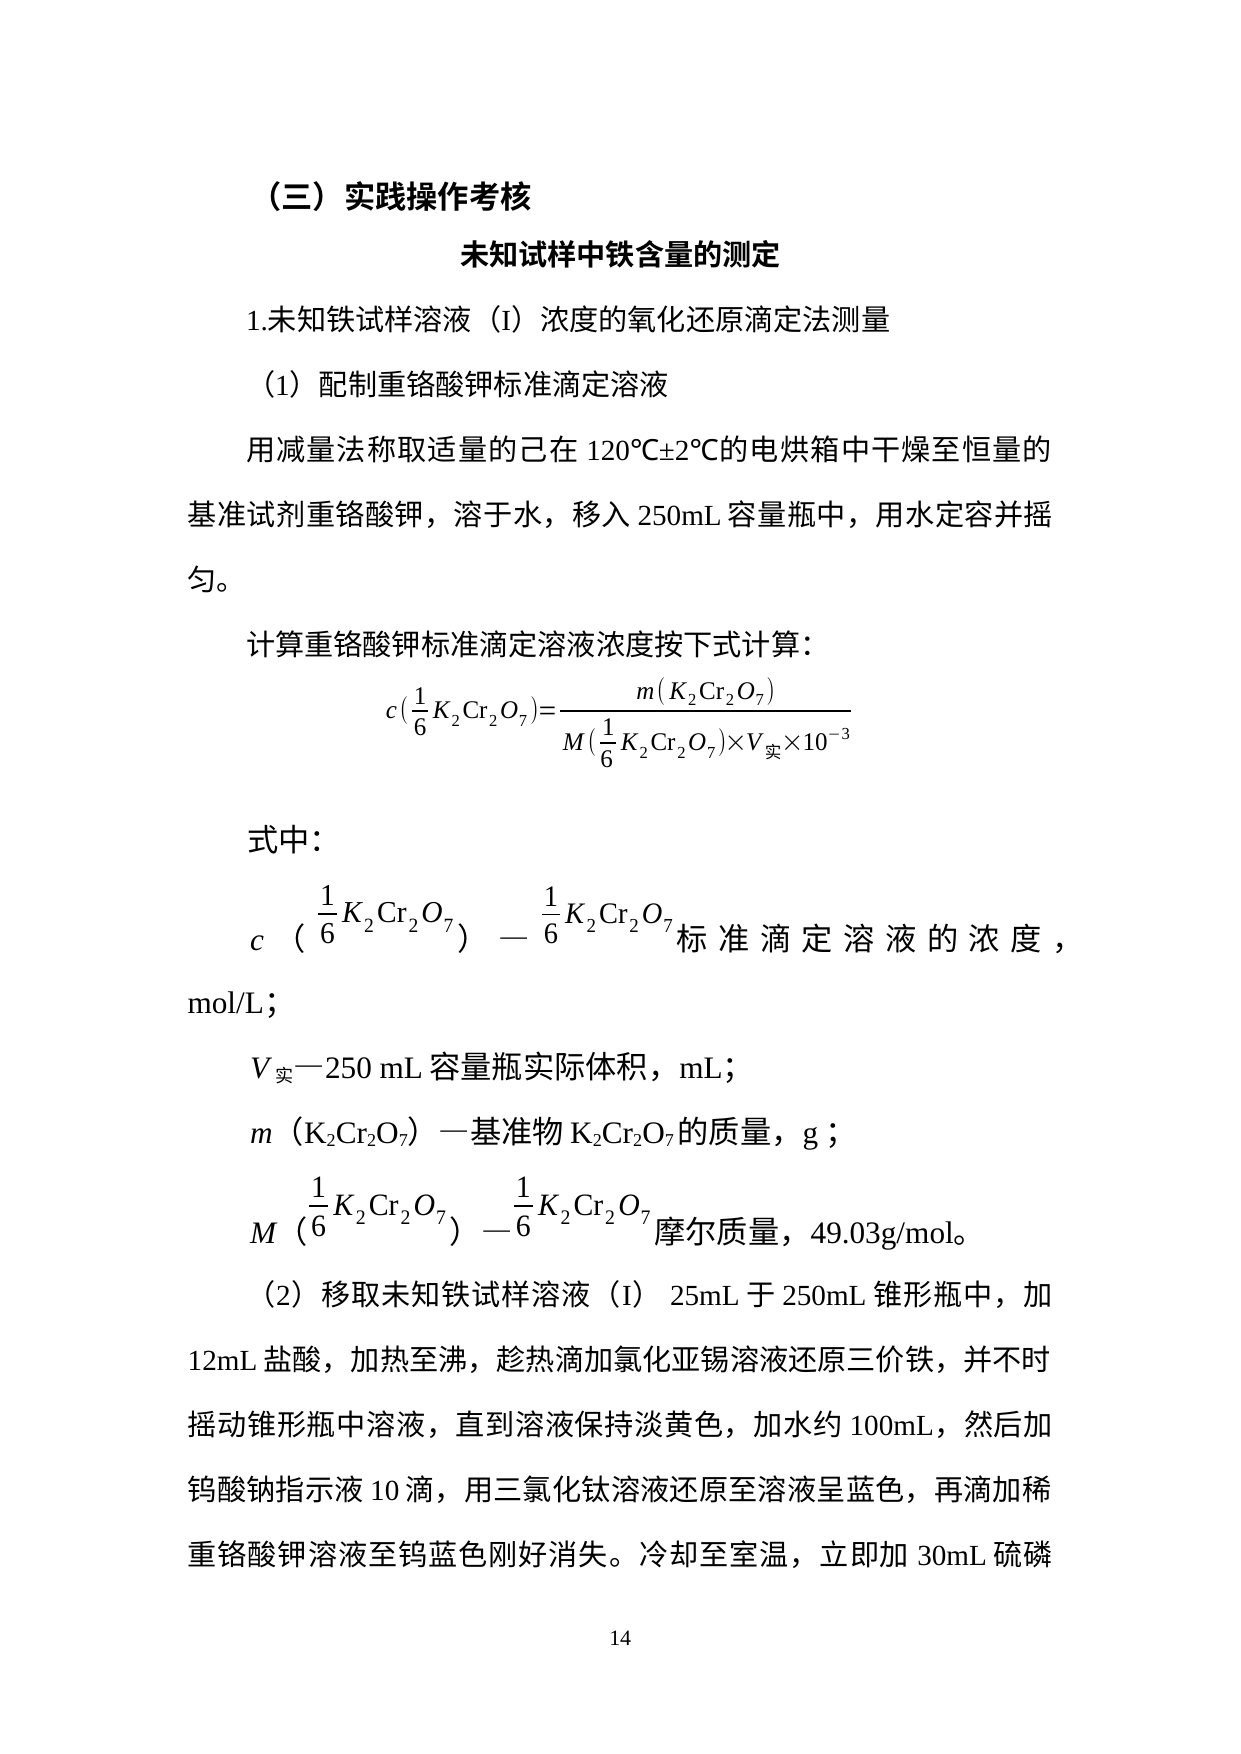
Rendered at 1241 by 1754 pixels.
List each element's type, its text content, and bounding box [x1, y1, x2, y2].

text 未知试样中铁含量的测定 [187, 220, 1053, 285]
text c（）—标准滴定溶液的浓度，mol/L； [187, 870, 1053, 1033]
text 用减量法称取适量的己在120℃±2℃的电烘箱中干燥至恒量的基准试剂重铬酸钾，溶于水，移入250mL容量瓶中，用水定容并摇匀。 [187, 415, 1053, 610]
text （三）实践操作考核 [187, 162, 1053, 220]
text 式中： [187, 805, 1053, 870]
text （1）配制重铬酸钾标准滴定溶液 [187, 350, 1053, 415]
text m（K2Cr2O7）—基准物K2Cr2O7的质量，g ； [187, 1098, 1053, 1163]
text V实—250 mL容量瓶实际体积，mL； [187, 1033, 1053, 1098]
text M（）—摩尔质量，49.03g/mol。 [187, 1163, 1053, 1260]
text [187, 1260, 1053, 1585]
text 计算重铬酸钾标准滴定溶液浓度按下式计算： [187, 610, 1053, 675]
text 1.未知铁试样溶液（I）浓度的氧化还原滴定法测量 [187, 285, 1053, 350]
